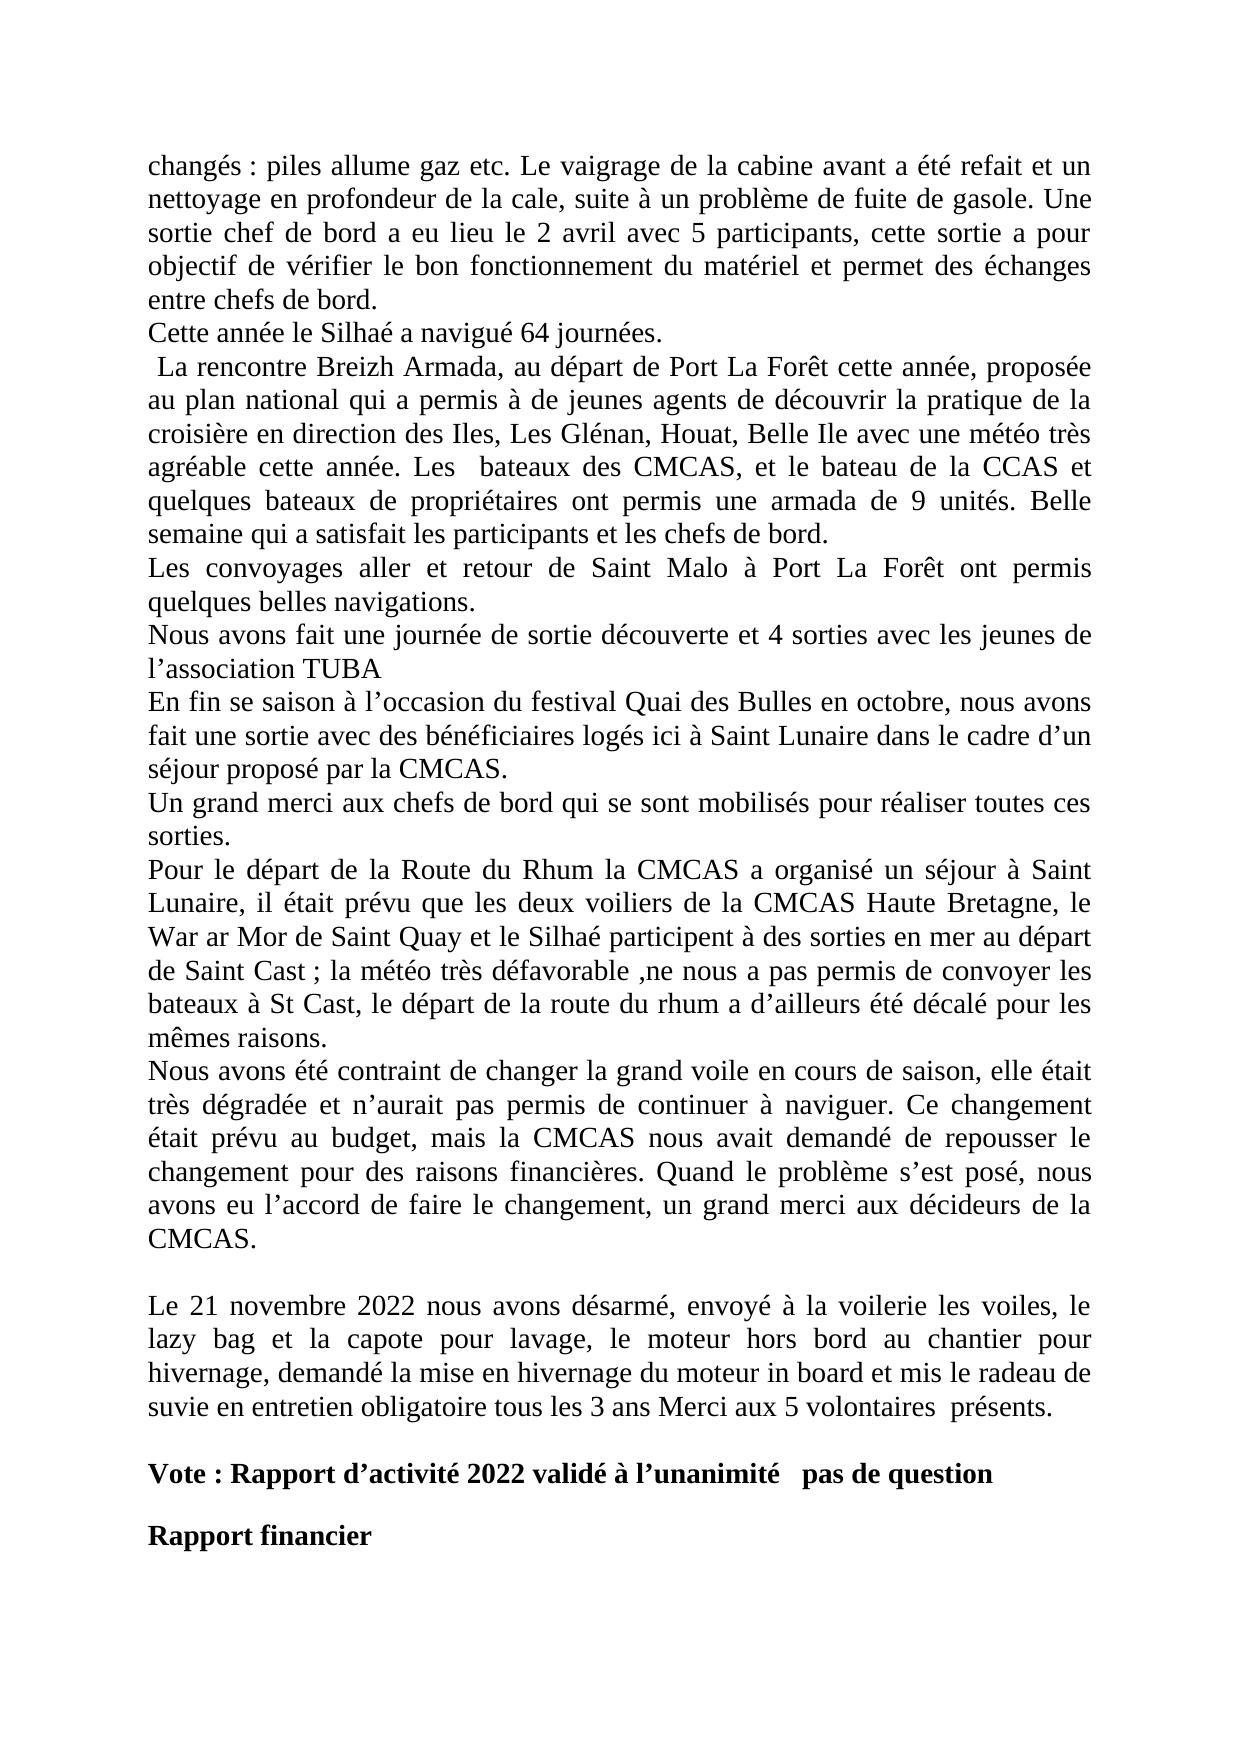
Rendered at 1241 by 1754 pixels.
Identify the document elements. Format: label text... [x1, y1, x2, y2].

text Les convoyages aller et retour de Saint Malo à Port La Forêt ont permis quelques belles navigations. [148, 550, 1093, 617]
text Pour le départ de la Route du Rhum la CMCAS a organisé un séjour à Saint Lunaire, il était prévu que les deux voiliers de la CMCAS Haute Bretagne, le War ar Mor de Saint Quay et le Silhaé participent à des sorties en mer au départ de Saint Cast ; la météo très défavorable ,ne nous a pas permis de convoyer les bateaux à St Cast, le départ de la route du rhum a d’ailleurs été décalé pour les mêmes raisons. [148, 852, 1093, 1053]
text Nous avons fait une journée de sortie découverte et 4 sorties avec les jeunes de l’association TUBA [148, 617, 1093, 684]
text Vote : Rapport d’activité 2022 validé à l’unanimité pas de question [148, 1456, 1093, 1489]
text Rapport financier [148, 1518, 1093, 1552]
text Le 21 novembre 2022 nous avons désarmé, envoyé à la voilerie les voiles, le lazy bag et la capote pour lavage, le moteur hors bord au chantier pour hivernage, demandé la mise en hivernage du moteur in board et mis le radeau de suvie en entretien obligatoire tous les 3 ans Merci aux 5 volontaires présents. [148, 1288, 1093, 1422]
text Nous avons été contraint de changer la grand voile en cours de saison, elle était très dégradée et n’aurait pas permis de continuer à naviguer. Ce changement était prévu au budget, mais la CMCAS nous avait demandé de repousser le changement pour des raisons financières. Quand le problème s’est posé, nous avons eu l’accord de faire le changement, un grand merci aux décideurs de la CMCAS. [148, 1053, 1093, 1254]
text Cette année le Silhaé a navigué 64 journées. [148, 315, 1093, 349]
text Un grand merci aux chefs de bord qui se sont mobilisés pour réaliser toutes ces sorties. [148, 785, 1093, 852]
text En fin se saison à l’occasion du festival Quai des Bulles en octobre, nous avons fait une sortie avec des bénéficiaires logés ici à Saint Lunaire dans le cadre d’un séjour proposé par la CMCAS. [148, 684, 1093, 785]
text La rencontre Breizh Armada, au départ de Port La Forêt cette année, proposée au plan national qui a permis à de jeunes agents de découvrir la pratique de la croisière en direction des Iles, Les Glénan, Houat, Belle Ile avec une météo très agréable cette année. Les bateaux des CMCAS, et le bateau de la CCAS et quelques bateaux de propriétaires ont permis une armada de 9 unités. Belle semaine qui a satisfait les participants et les chefs de bord. [148, 349, 1093, 550]
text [148, 148, 1093, 315]
